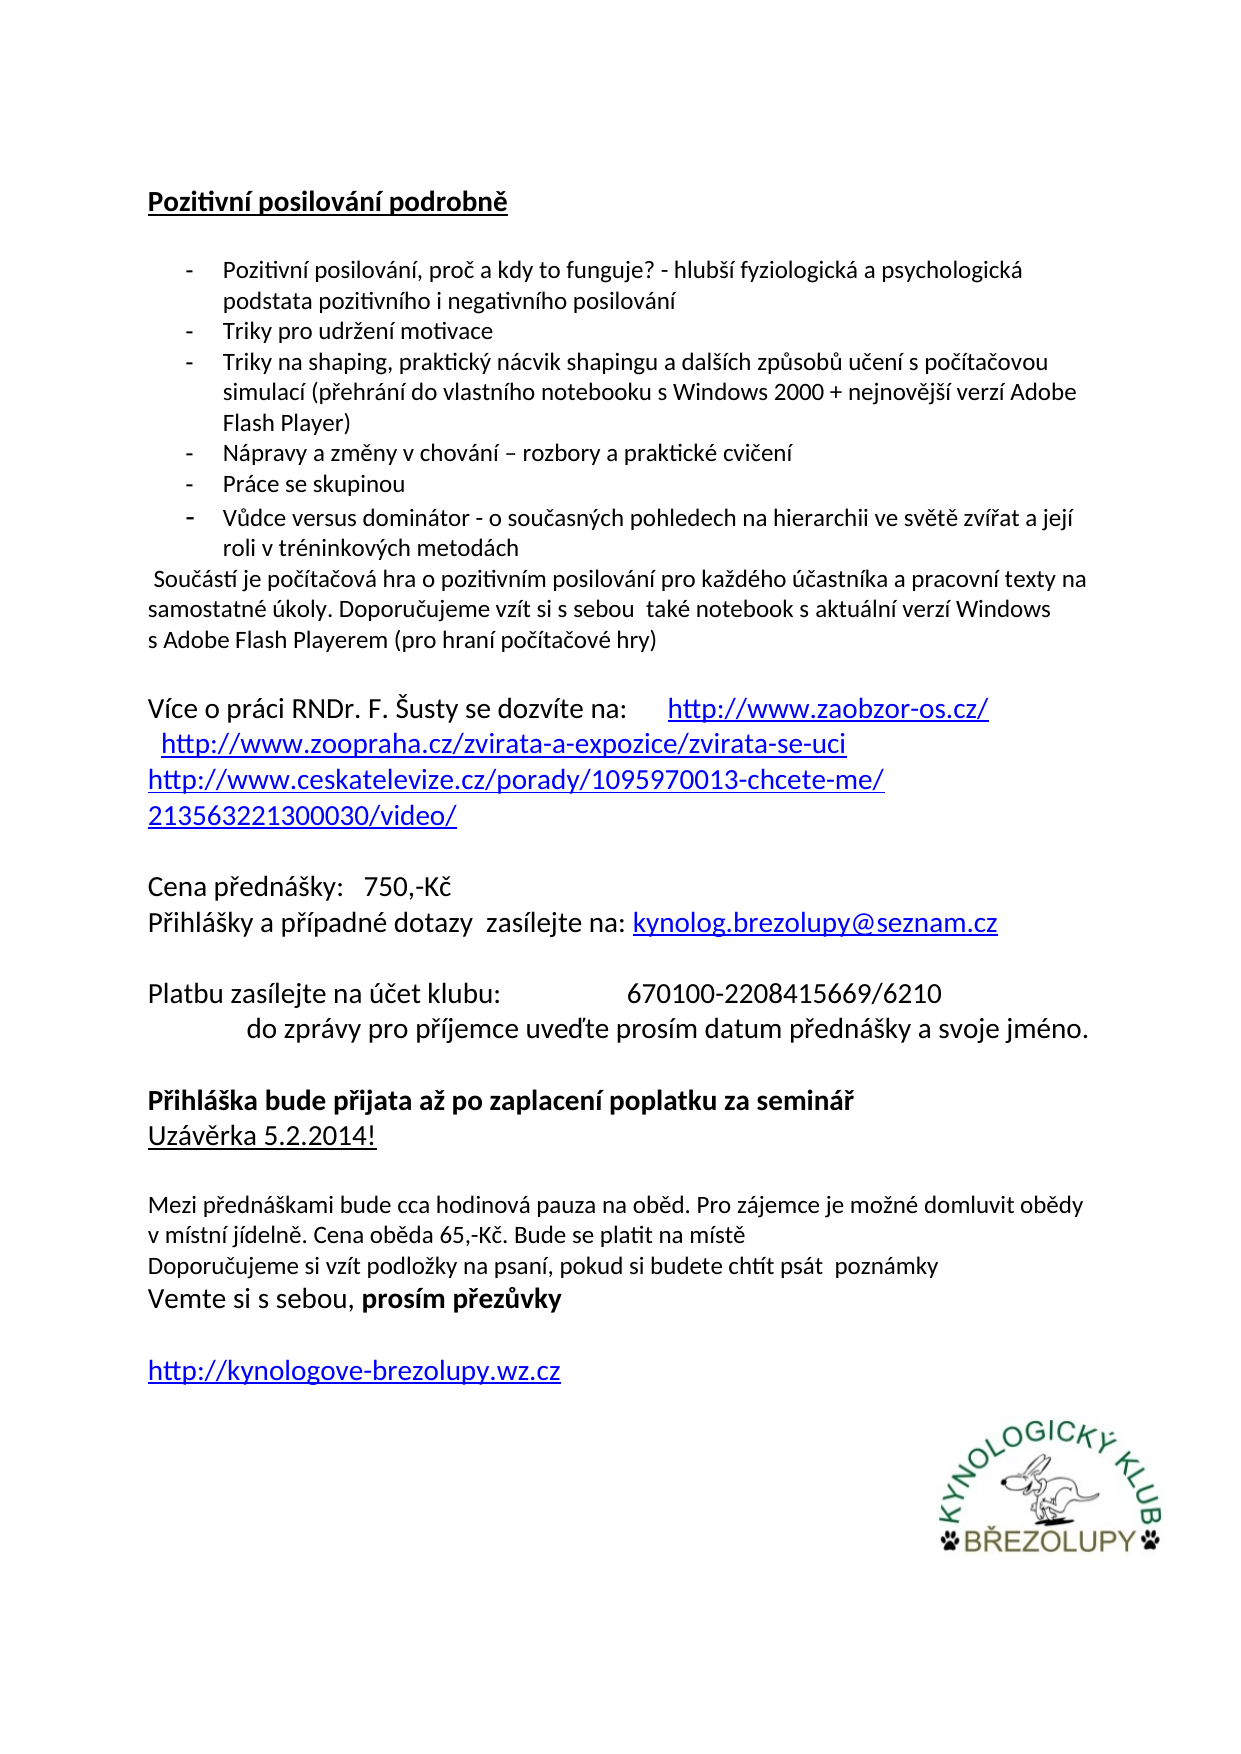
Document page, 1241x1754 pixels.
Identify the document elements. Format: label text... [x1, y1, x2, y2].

text Pozitivní posilování podrobně [148, 183, 1093, 219]
text Platbu zasílejte na účet klubu: 670100-2208415669/6210 [148, 975, 1093, 1011]
list Triky na shaping, praktický nácvik shapingu a dalších způsobů učení s počítačovou simulací (přehrání do vlastního notebooku s Windows 2000 + nejnovější verzí Adobe Flash Player) [185, 346, 1093, 438]
text http://kynologove-brezolupy.wz.cz [148, 1352, 1093, 1387]
list Vůdce versus dominátor - o současných pohledech na hierarchii ve světě zvířat a její roli v tréninkových metodách [185, 499, 1093, 563]
text Součástí je počítačová hra o pozitivním posilování pro každého účastníka a pracovní texty na samostatné úkoly. Doporučujeme vzít si s sebou také notebook s aktuální verzí Windows s Adobe Flash Playerem (pro hraní počítačové hry) [148, 563, 1093, 654]
list Triky pro udržení motivace [185, 316, 1093, 346]
list Práce se skupinou [185, 468, 1093, 499]
text Doporučujeme si vzít podložky na psaní, pokud si budete chtít psát poznámky [148, 1250, 1093, 1280]
text Více o práci RNDr. F. Šusty se dozvíte na: http://www.zaobzor-os.cz/ [148, 690, 1093, 726]
picture [935, 1416, 1164, 1558]
list Nápravy a změny v chování – rozbory a praktické cvičení [185, 438, 1093, 468]
list Pozitivní posilování, proč a kdy to funguje? - hlubší fyziologická a psychologická podstata pozitivního i negativního posilování [185, 254, 1093, 316]
text Vemte si s sebou, prosím přezůvky [148, 1280, 1093, 1316]
text http://www.zoopraha.cz/zvirata-a-expozice/zvirata-se-uci [148, 726, 1093, 761]
text http://www.ceskatelevize.cz/porady/1095970013-chcete-me/213563221300030/video/ [148, 761, 1093, 832]
text Přihlášky a případné dotazy zasílejte na: kynolog.brezolupy@seznam.cz [148, 904, 1093, 939]
text do zprávy pro příjemce uveďte prosím datum přednášky a svoje jméno. [148, 1011, 1093, 1046]
text Mezi přednáškami bude cca hodinová pauza na oběd. Pro zájemce je možné domluvit obědy v místní jídelně. Cena oběda 65,-Kč. Bude se platit na místě [148, 1189, 1093, 1250]
text Cena přednášky: 750,-Kč [148, 868, 1093, 904]
text Uzávěrka 5.2.2014! [148, 1117, 1093, 1153]
text Přihláška bude přijata až po zaplacení poplatku za seminář [148, 1082, 1093, 1117]
